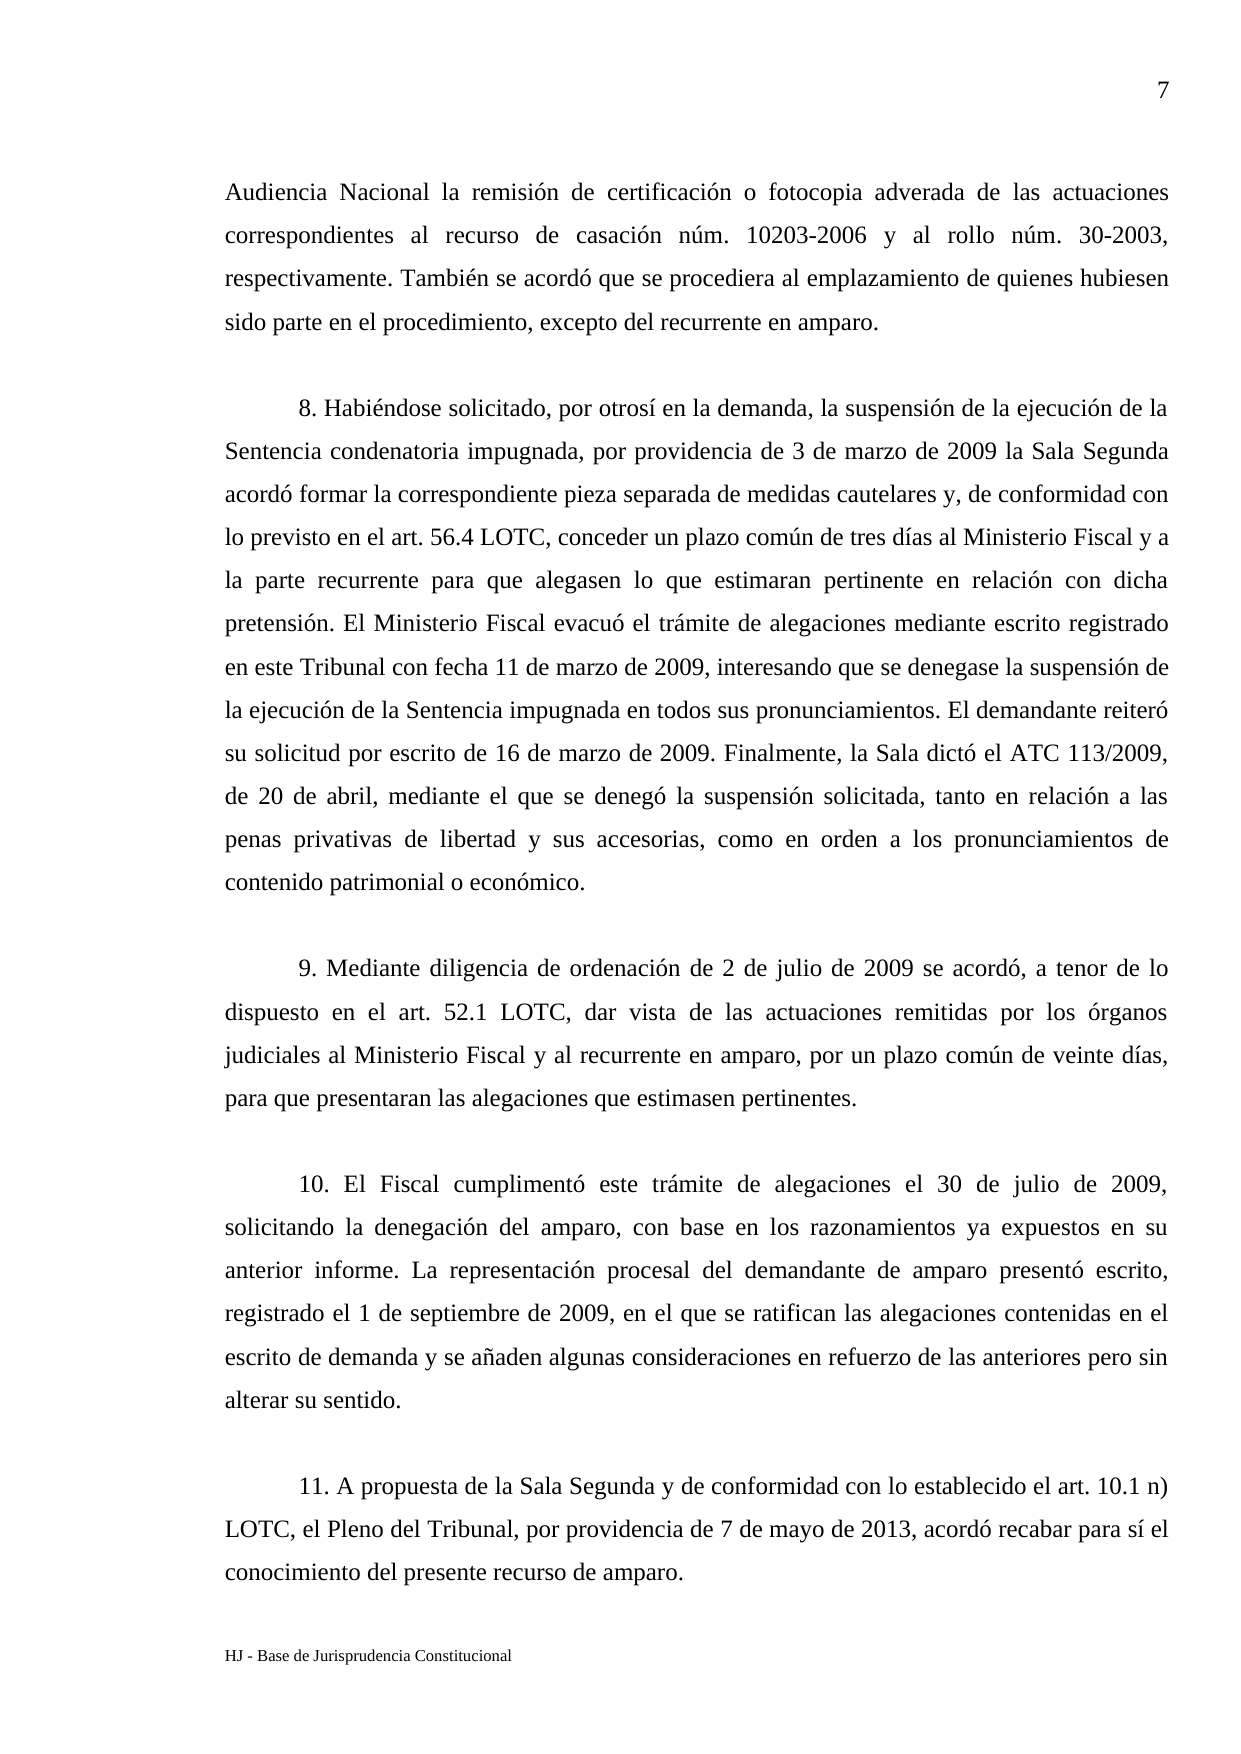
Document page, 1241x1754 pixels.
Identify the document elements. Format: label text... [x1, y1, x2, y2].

text 9. Mediante diligencia de ordenación de 2 de julio de 2009 se acordó, a tenor de lo dispuesto en el art. 52.1 LOTC, dar vista de las actuaciones remitidas por los órganos judiciales al Ministerio Fiscal y al recurrente en amparo, por un plazo común de veinte días, para que presentaran las alegaciones que estimasen pertinentes. [224, 953, 1169, 1112]
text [224, 177, 1169, 335]
text 11. A propuesta de la Sala Segunda y de conformidad con lo establecido el art. 10.1 n) LOTC, el Pleno del Tribunal, por providencia de 7 de mayo de 2013, acordó recabar para sí el conocimiento del presente recurso de amparo. [224, 1471, 1169, 1586]
text 10. El Fiscal cumplimentó este trámite de alegaciones el 30 de julio de 2009, solicitando la denegación del amparo, con base en los razonamientos ya expuestos en su anterior informe. La representación procesal del demandante de amparo presentó escrito, registrado el 1 de septiembre de 2009, en el que se ratifican las alegaciones contenidas en el escrito de demanda y se añaden algunas consideraciones en refuerzo de las anteriores pero sin alterar su sentido. [224, 1169, 1169, 1413]
text 8. Habiéndose solicitado, por otrosí en la demanda, la suspensión de la ejecución de la Sentencia condenatoria impugnada, por providencia de 3 de marzo de 2009 la Sala Segunda acordó formar la correspondiente pieza separada de medidas cautelares y, de conformidad con lo previsto en el art. 56.4 LOTC, conceder un plazo común de tres días al Ministerio Fiscal y a la parte recurrente para que alegasen lo que estimaran pertinente en relación con dicha pretensión. El Ministerio Fiscal evacuó el trámite de alegaciones mediante escrito registrado en este Tribunal con fecha 11 de marzo de 2009, interesando que se denegase la suspensión de la ejecución de la Sentencia impugnada en todos sus pronunciamientos. El demandante reiteró su solicitud por escrito de 16 de marzo de 2009. Finalmente, la Sala dictó el ATC 113/2009, de 20 de abril, mediante el que se denegó la suspensión solicitada, tanto en relación a las penas privativas de libertad y sus accesorias, como en orden a los pronunciamientos de contenido patrimonial o económico. [224, 393, 1169, 896]
